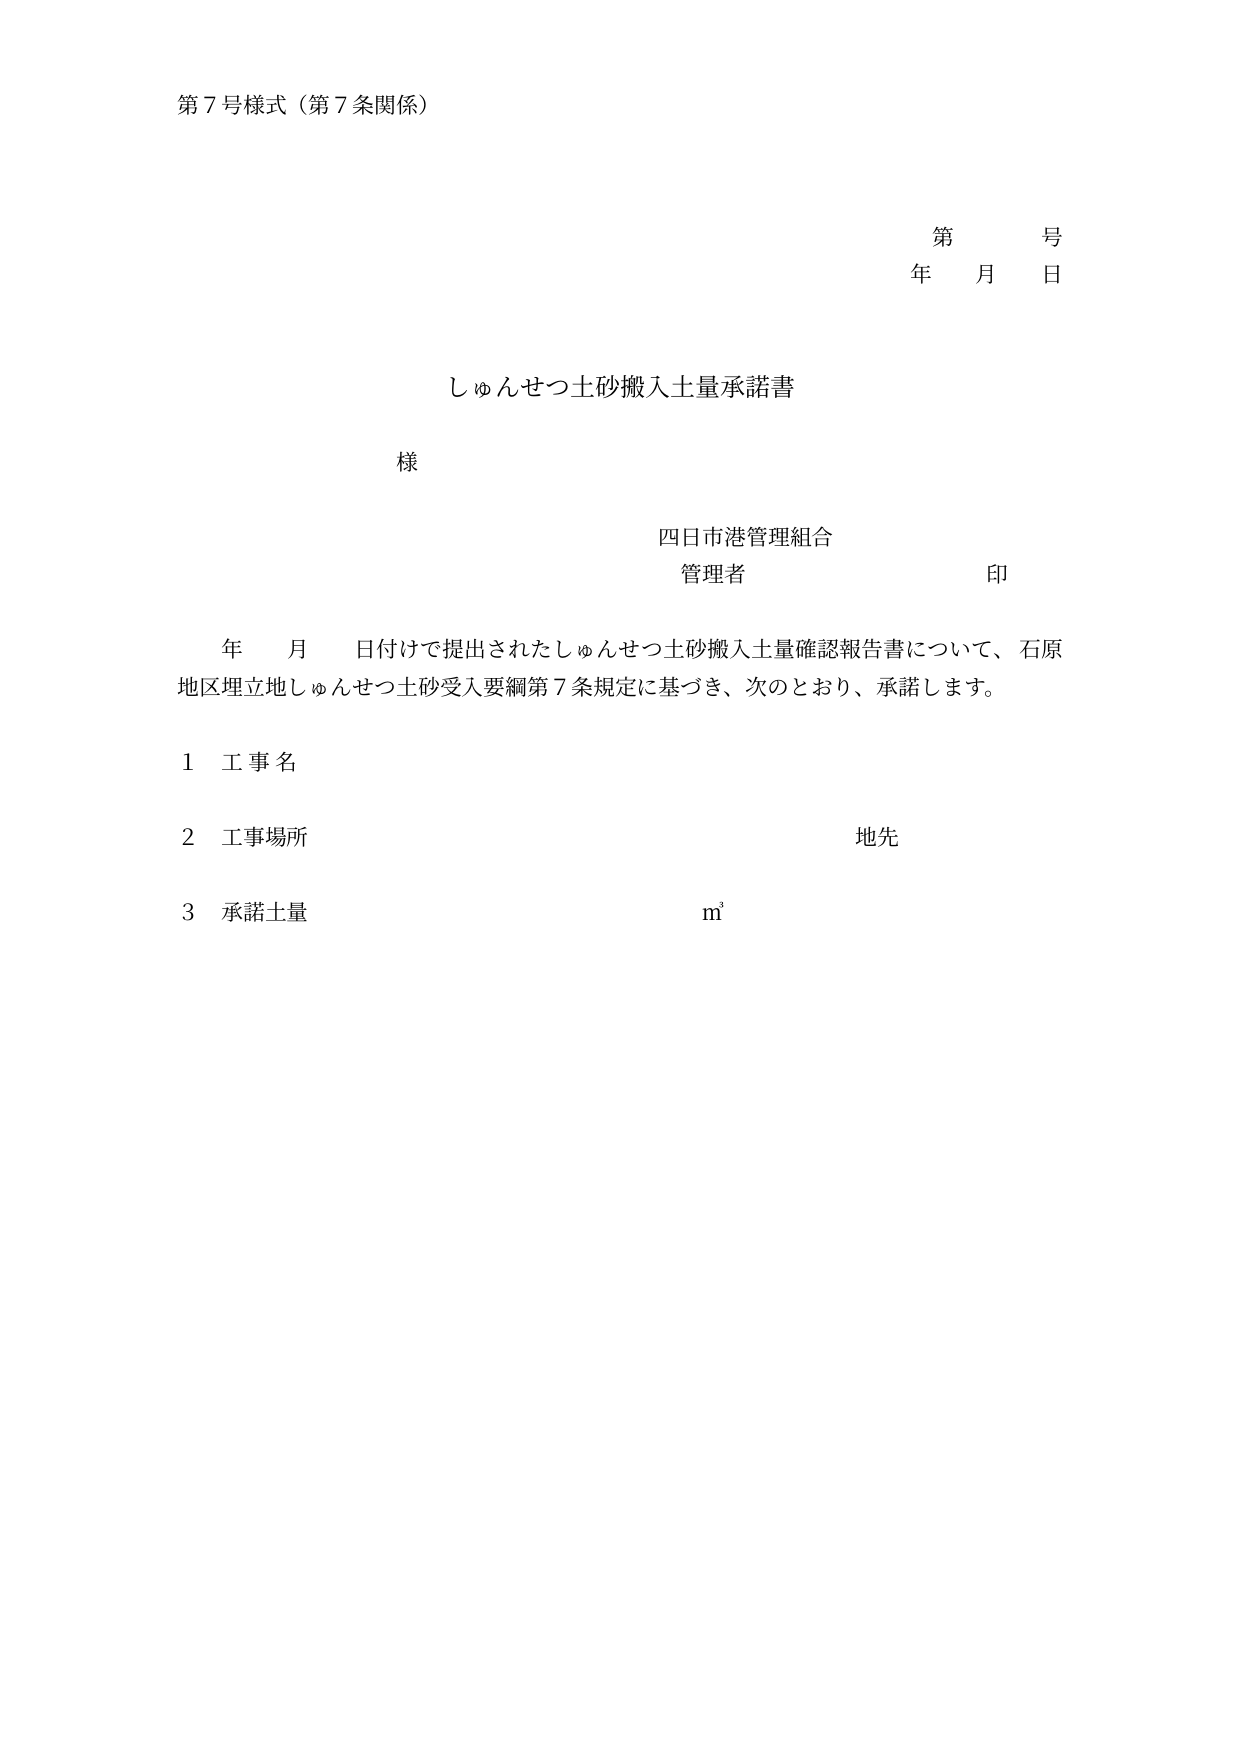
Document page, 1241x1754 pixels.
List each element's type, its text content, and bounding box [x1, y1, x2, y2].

text しゅんせつ土砂搬入土量承諾書 [177, 367, 1063, 404]
text 年 月 日付けで提出されたしゅんせつ土砂搬入土量確認報告書について、石原地区埋立地しゅんせつ土砂受入要綱第７条規定に基づき、次のとおり、承諾します。 [177, 629, 1063, 704]
text 第 号 [177, 217, 1063, 254]
text 管理者 印 [177, 554, 1063, 592]
text 四日市港管理組合 [177, 517, 1063, 554]
text ２ 工事場所 地先 [177, 817, 1063, 854]
text 様 [177, 442, 1063, 479]
text １ 工事名 [177, 742, 1063, 779]
text 年 月 日 [177, 254, 1063, 292]
text ３ 承諾土量 ㎥ [177, 892, 1063, 929]
